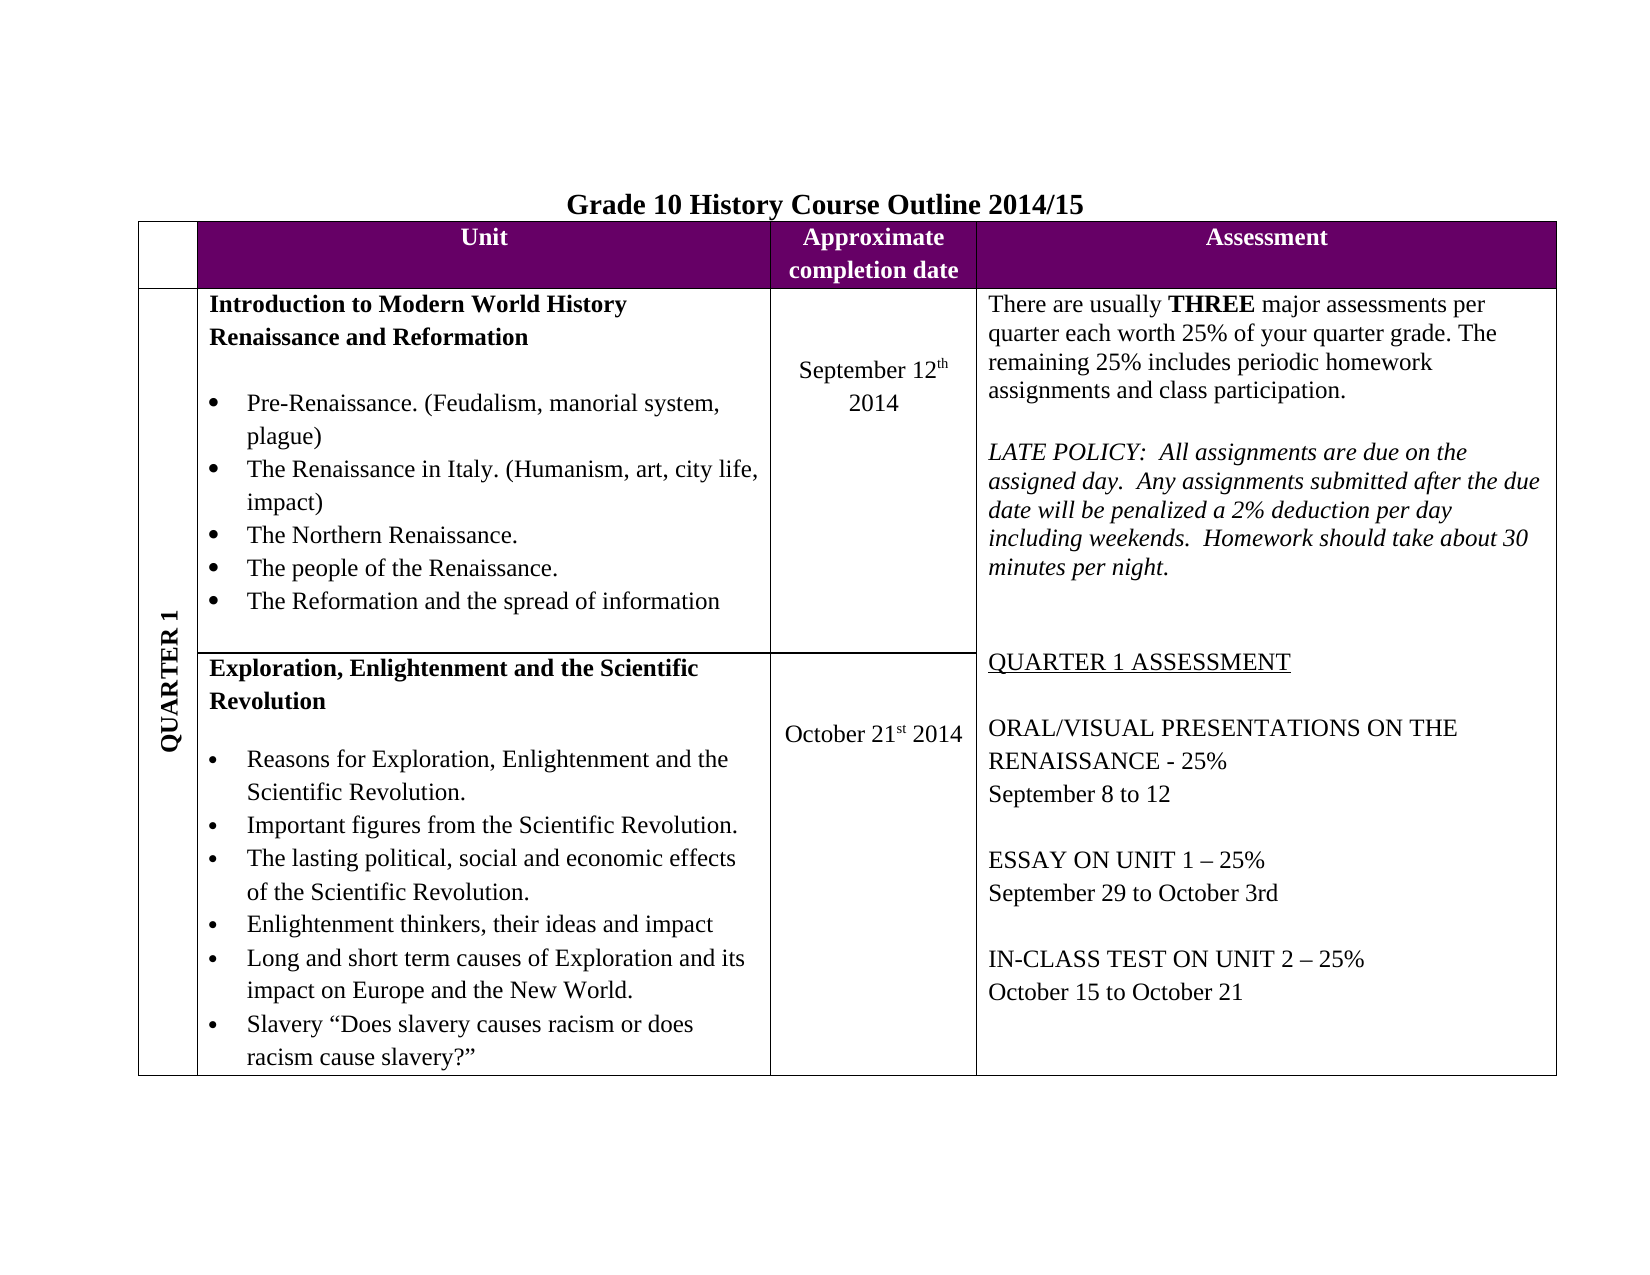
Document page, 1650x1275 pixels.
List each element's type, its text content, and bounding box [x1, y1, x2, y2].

text Grade 10 History Course Outline 2014/15 [150, 187, 1500, 221]
table_header [139, 222, 197, 288]
table_cell There are usually THREE major assessments per quarter each worth 25% of your quarter grade. The remaining 25% includes periodic homework assignments and class participation. LATE POLICY: All assignments are due on the assigned day. Any assignments submitted after the due date will be penalized a 2% deduction per day including weekends. Homework should take about 30 minutes per night. QUARTER 1 ASSESSMENT ORAL/VISUAL PRESENTATIONS ON THE RENAISSANCE - 25% September 8 to 12 ESSAY ON UNIT 1 – 25% September 29 to October 3rd IN-CLASS TEST ON UNIT 2 – 25% October 15 to October 21 [977, 289, 1556, 1075]
table_cell October 21st 2014 [771, 654, 976, 1075]
table_header Unit [198, 222, 770, 288]
table_cell Introduction to Modern World History Renaissance and Reformation Pre-Renaissance. (Feudalism, manorial system, plague) The Renaissance in Italy. (Humanism, art, city life, impact) The Northern Renaissance. The people of the Renaissance. The Reformation and the spread of information [198, 289, 770, 652]
table_header Approximate completion date [771, 222, 976, 288]
table_cell QUARTER 1 [139, 289, 197, 1075]
table_header Assessment [977, 222, 1556, 288]
table_cell September 12th 2014 [771, 289, 976, 652]
table_cell Exploration, Enlightenment and the Scientific Revolution Reasons for Exploration, Enlightenment and the Scientific Revolution. Important figures from the Scientific Revolution. The lasting political, social and economic effects of the Scientific Revolution. Enlightenment thinkers, their ideas and impact Long and short term causes of Exploration and its impact on Europe and the New World. Slavery “Does slavery causes racism or does racism cause slavery?” [198, 654, 770, 1075]
